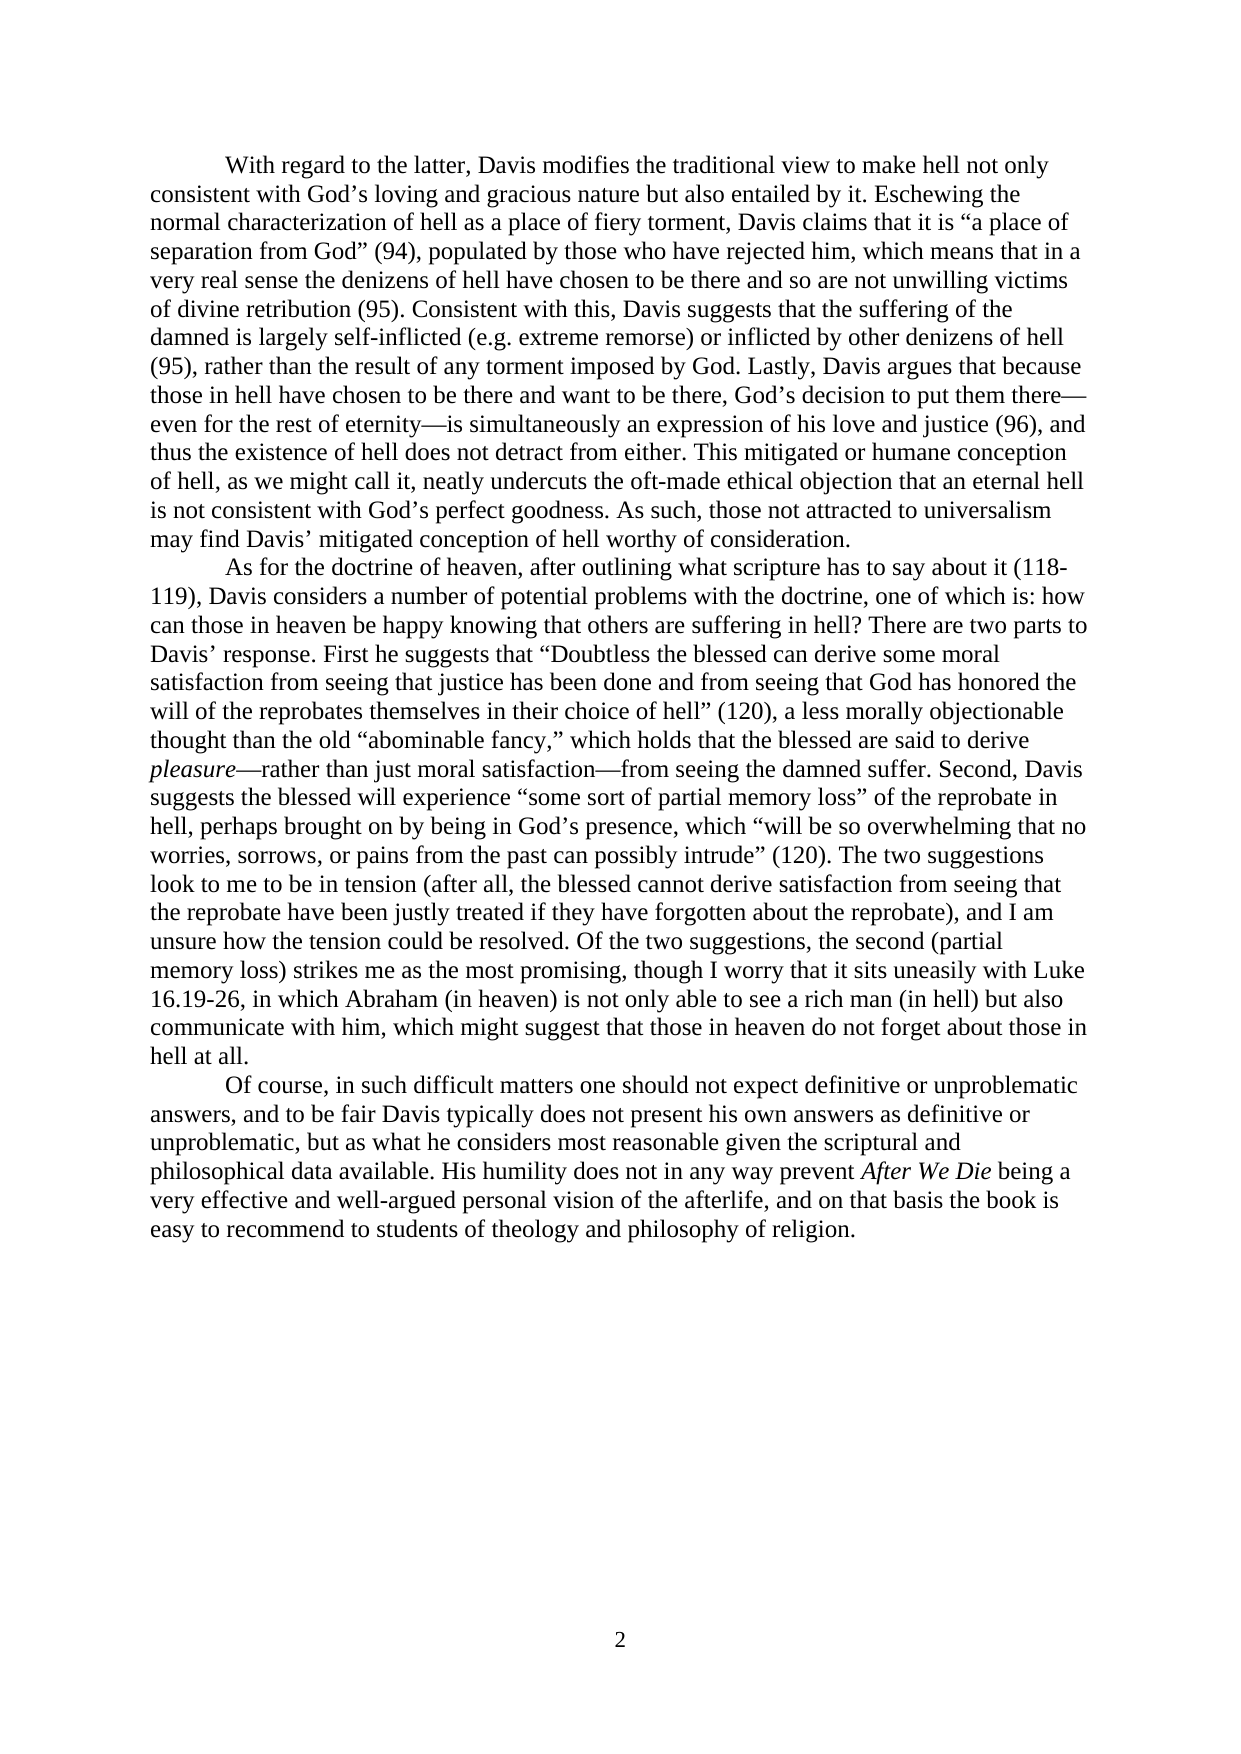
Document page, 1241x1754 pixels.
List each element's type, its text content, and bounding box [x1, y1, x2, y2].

text As for the doctrine of heaven, after outlining what scripture has to say about it (118-119), Davis considers a number of potential problems with the doctrine, one of which is: how can those in heaven be happy knowing that others are suffering in hell? There are two parts to Davis’ response. First he suggests that “Doubtless the blessed can derive some moral satisfaction from seeing that justice has been done and from seeing that God has honored the will of the reprobates themselves in their choice of hell” (120), a less morally objectionable thought than the old “abominable fancy,” which holds that the blessed are said to derive pleasure—rather than just moral satisfaction—from seeing the damned suffer. Second, Davis suggests the blessed will experience “some sort of partial memory loss” of the reprobate in hell, perhaps brought on by being in God’s presence, which “will be so overwhelming that no worries, sorrows, or pains from the past can possibly intrude” (120). The two suggestions look to me to be in tension (after all, the blessed cannot derive satisfaction from seeing that the reprobate have been justly treated if they have forgotten about the reprobate), and I am unsure how the tension could be resolved. Of the two suggestions, the second (partial memory loss) strikes me as the most promising, though I worry that it sits uneasily with Luke 16.19-26, in which Abraham (in heaven) is not only able to see a rich man (in hell) but also communicate with him, which might suggest that those in heaven do not forget about those in hell at all. [150, 552, 1090, 1070]
text Of course, in such difficult matters one should not expect definitive or unproblematic answers, and to be fair Davis typically does not present his own answers as definitive or unproblematic, but as what he considers most reasonable given the scriptural and philosophical data available. His humility does not in any way prevent After We Die being a very effective and well-argued personal vision of the afterlife, and on that basis the book is easy to recommend to students of theology and philosophy of religion. [150, 1070, 1090, 1242]
text With regard to the latter, Davis modifies the traditional view to make hell not only consistent with God’s loving and gracious nature but also entailed by it. Eschewing the normal characterization of hell as a place of fiery torment, Davis claims that it is “a place of separation from God” (94), populated by those who have rejected him, which means that in a very real sense the denizens of hell have chosen to be there and so are not unwilling victims of divine retribution (95). Consistent with this, Davis suggests that the suffering of the damned is largely self-inflicted (e.g. extreme remorse) or inflicted by other denizens of hell (95), rather than the result of any torment imposed by God. Lastly, Davis argues that because those in hell have chosen to be there and want to be there, God’s decision to put them there—even for the rest of eternity—is simultaneously an expression of his love and justice (96), and thus the existence of hell does not detract from either. This mitigated or humane conception of hell, as we might call it, neatly undercuts the oft-made ethical objection that an eternal hell is not consistent with God’s perfect goodness. As such, those not attracted to universalism may find Davis’ mitigated conception of hell worthy of consideration. [150, 150, 1090, 552]
